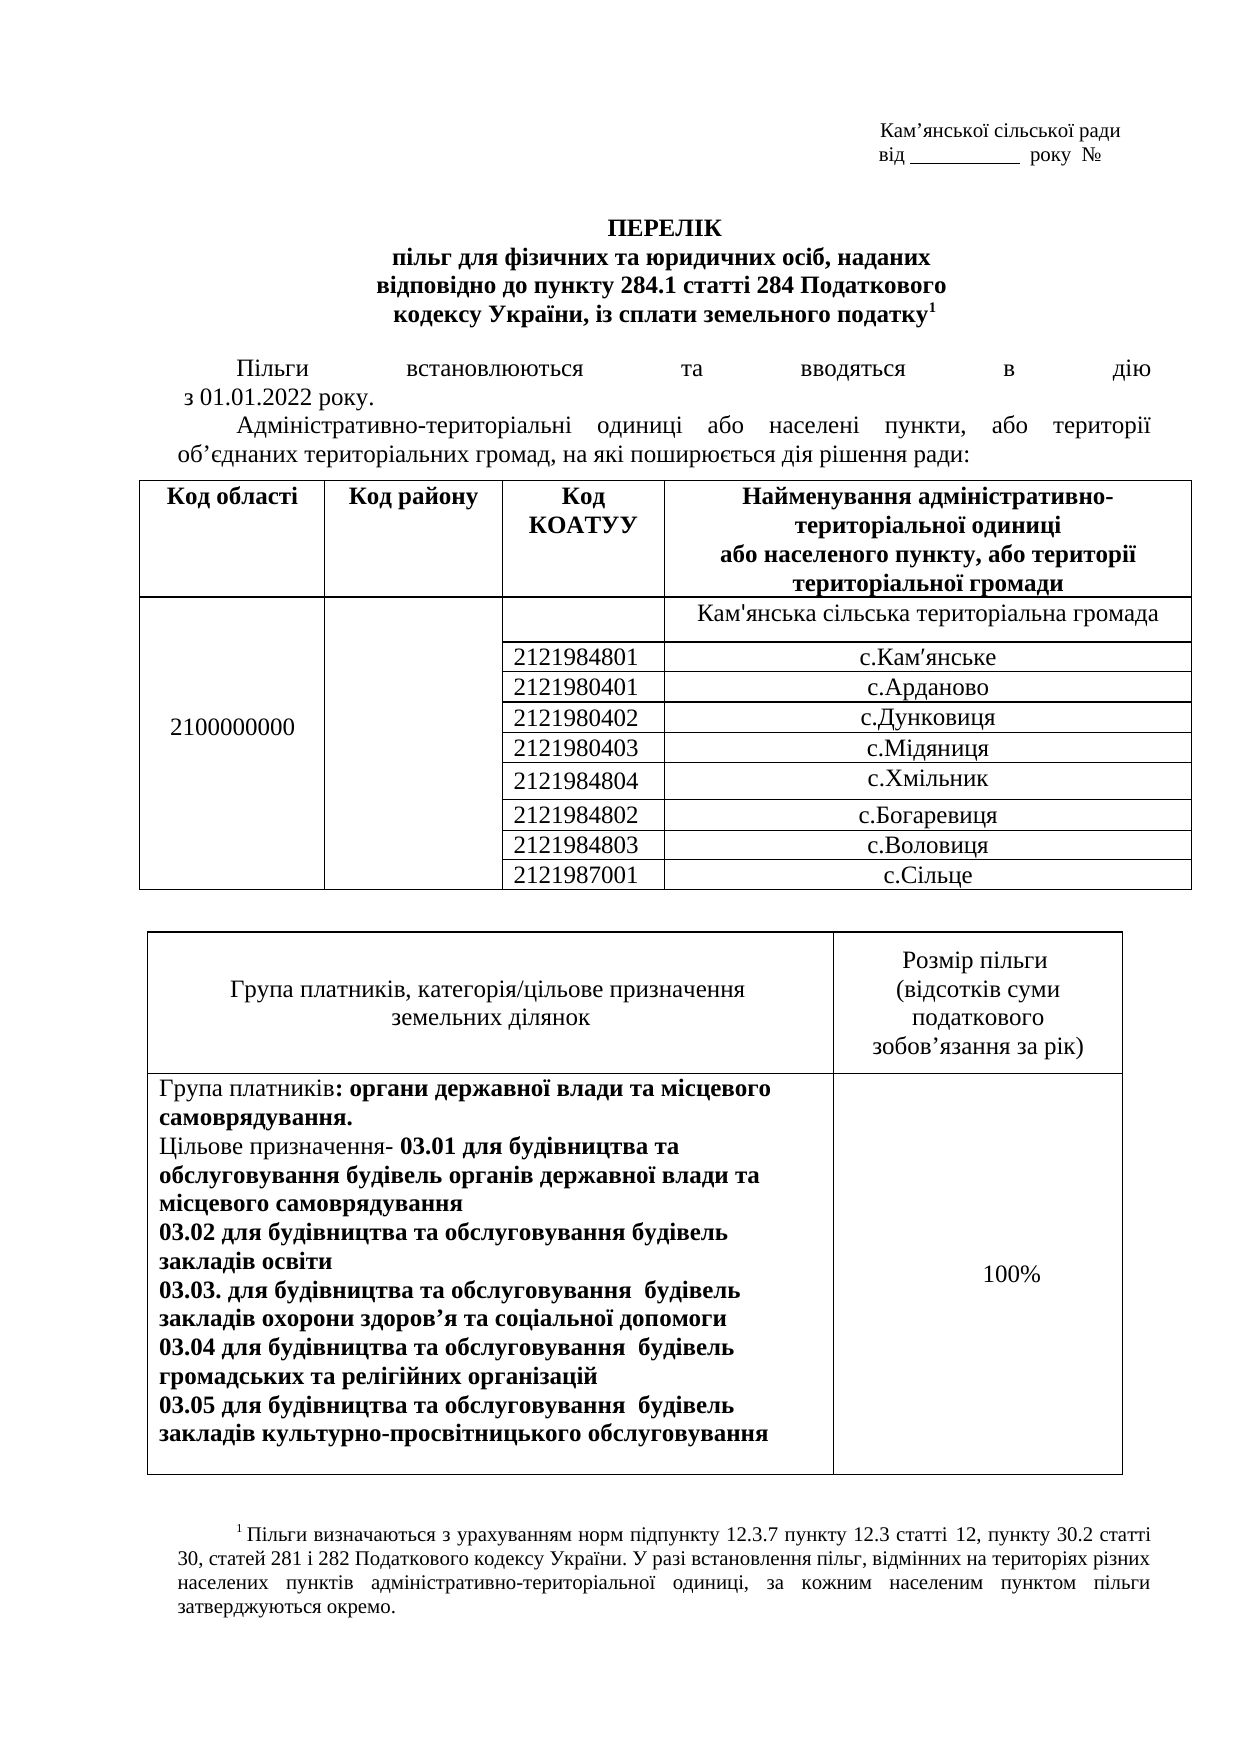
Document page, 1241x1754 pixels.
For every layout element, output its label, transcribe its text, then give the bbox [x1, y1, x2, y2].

table_cell Кам'янська сільська територіальна громада [665, 598, 1191, 641]
table_cell 2121980401 [503, 672, 664, 701]
text ПЕРЕЛІК пільг для фізичних та юридичних осіб, наданих відповідно до пункту 284.1 статті 284 Податкового кодексу України, із сплати земельного податку1 [177, 213, 1152, 328]
table_header Код КОАТУУ [503, 481, 664, 596]
table_cell [325, 598, 502, 889]
text Адміністративно-територіальні одиниці або населені пункти, або території об’єднаних територіальних громад, на які поширюється дія рішення ради: [177, 410, 1152, 468]
table_cell с.Воловиця [665, 831, 1191, 859]
text Кам’янської сільської ради від року № [739, 118, 1152, 166]
table_cell 2121984801 [503, 643, 664, 671]
table_cell 100% [834, 1074, 1122, 1474]
table_cell с.Хмільник [665, 763, 1191, 799]
table_header Група платників, категорія/цільове призначення земельних ділянок [148, 933, 833, 1072]
table_cell Група платників: органи державної влади та місцевого самоврядування. Цільове призначення- 03.01 для будівництва та обслуговування будівель органів державної влади та місцевого самоврядування 03.02 для будівництва та обслуговування будівель закладів освіти 03.03. для будівництва та обслуговування будівель закладів охорони здоров’я та соціальної допомоги 03.04 для будівництва та обслуговування будівель громадських та релігійних організацій 03.05 для будівництва та обслуговування будівель закладів культурно-просвітницького обслуговування [148, 1074, 833, 1474]
table_cell [503, 598, 664, 641]
table_cell с.Богаревиця [665, 800, 1191, 829]
table_header Код області [140, 481, 324, 596]
table_cell 2121980402 [503, 703, 664, 732]
table_cell 2100000000 [140, 598, 324, 889]
table_header Код району [325, 481, 502, 596]
table_header Розмір пільги (відсотків суми податкового зобов’язання за рік) [834, 933, 1122, 1072]
table_cell с.Арданово [665, 672, 1191, 701]
table_cell 2121980403 [503, 733, 664, 762]
table_cell 2121984803 [503, 831, 664, 859]
table_cell с.Мідяниця [665, 733, 1191, 762]
table_cell 2121984802 [503, 800, 664, 829]
table_cell с.Дунковиця [665, 703, 1191, 732]
table_cell 2121984804 [503, 763, 664, 799]
text 1 Пільги визначаються з урахуванням норм підпункту 12.3.7 пункту 12.3 статті 12, пункту 30.2 статті 30, статей 281 і 282 Податкового кодексу України. У разі встановлення пільг, відмінних на територіях різних населених пунктів адміністративно-територіальної одиниці, за кожним населеним пунктом пільги затверджуються окремо. [177, 1521, 1152, 1618]
text Пільги встановлюються та вводяться в дію з 01.01.2022 року. [177, 353, 1152, 410]
table_cell с.Сільце [665, 860, 1191, 889]
table_cell с.Кам′янське [665, 643, 1191, 671]
table_header Найменування адміністративно-територіальної одиниці або населеного пункту, або території територіальної громади [665, 481, 1191, 596]
table_cell 2121987001 [503, 860, 664, 889]
